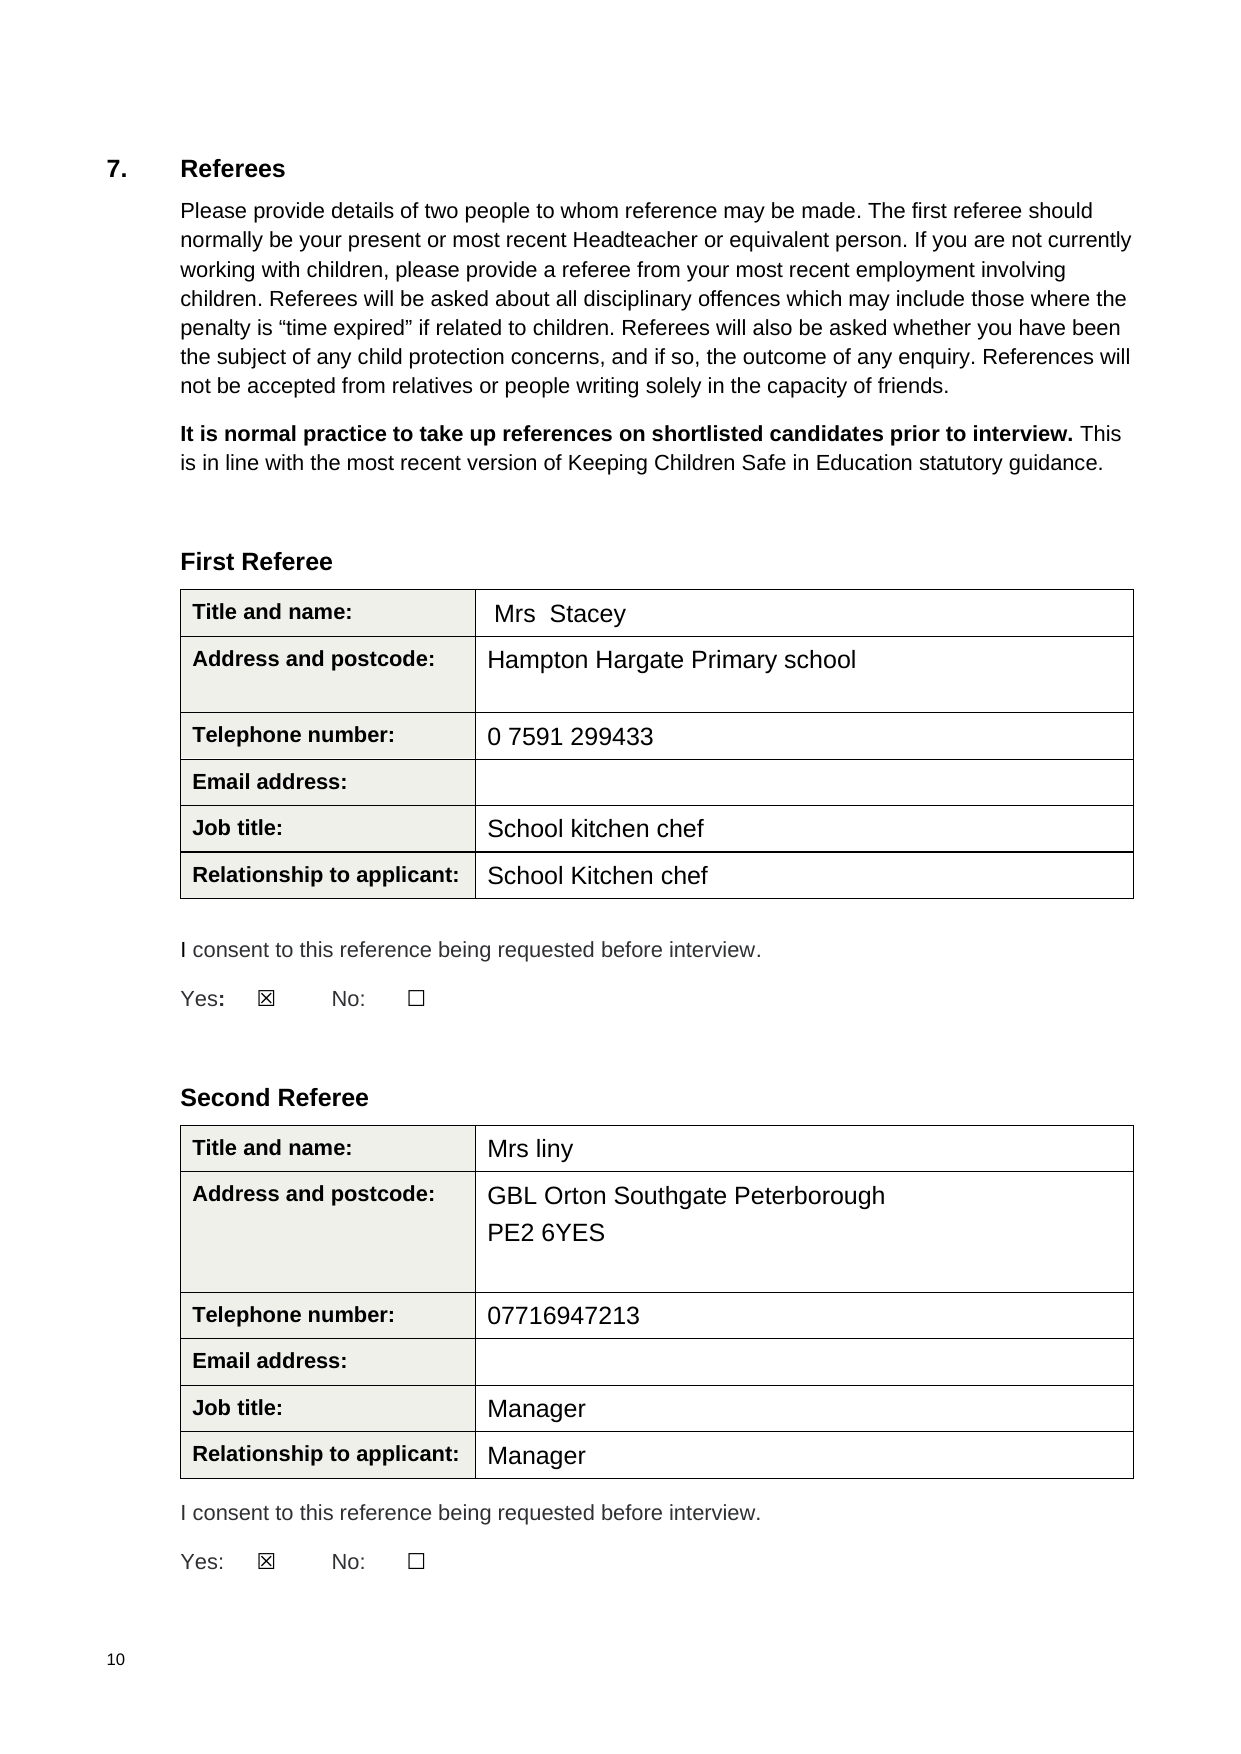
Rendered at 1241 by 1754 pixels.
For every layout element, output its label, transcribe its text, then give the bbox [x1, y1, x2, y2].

table_cell Relationship to applicant: [181, 1432, 475, 1478]
table_cell Relationship to applicant: [181, 853, 475, 898]
subtitle Second Referee [106, 1083, 1134, 1112]
text Please provide details of two people to whom reference may be made. The first referee should normally be your present or most recent Headteacher or equivalent person. If you are not currently working with children, please provide a referee from your most recent employment involving children. Referees will be asked about all disciplinary offences which may include those where the penalty is “time expired” if related to children. Referees will also be asked whether you have been the subject of any child protection concerns, and if so, the outcome of any enquiry. References will not be accepted from relatives or people writing solely in the capacity of friends. [180, 195, 1134, 399]
table_cell Job title: [181, 806, 475, 851]
text I consent to this reference being requested before interview. [180, 936, 1134, 962]
table_cell Telephone number: [181, 713, 475, 758]
table_cell Email address: [181, 760, 475, 805]
table_cell Job title: [181, 1386, 475, 1431]
table_cell Manager [476, 1432, 1133, 1478]
text I consent to this reference being requested before interview. [180, 1499, 1134, 1525]
text It is normal practice to take up references on shortlisted candidates prior to interview. This is in line with the most recent version of Keeping Children Safe in Education statutory guidance. [180, 418, 1134, 477]
table_cell GBL Orton Southgate Peterborough PE2 6YES [476, 1172, 1133, 1292]
table_cell School kitchen chef [476, 806, 1133, 851]
table_cell 07716947213 [476, 1293, 1133, 1338]
table_cell Email address: [181, 1339, 475, 1385]
table_cell School Kitchen chef [476, 853, 1133, 898]
table_cell [476, 760, 1133, 805]
subtitle Referees [106, 154, 1134, 183]
table_cell Address and postcode: [181, 637, 475, 712]
subtitle First Referee [180, 547, 1134, 577]
table_cell Telephone number: [181, 1293, 475, 1338]
text Yes: No: [180, 1546, 1134, 1575]
table_header Mrs liny [476, 1126, 1133, 1171]
table_cell 0 7591 299433 [476, 713, 1133, 758]
table_cell Address and postcode: [181, 1172, 475, 1292]
table_header Title and name: [181, 1126, 475, 1171]
table_cell Manager [476, 1386, 1133, 1431]
text Yes: No: [180, 982, 1134, 1012]
table_header Title and name: [181, 590, 475, 636]
table_cell Hampton Hargate Primary school [476, 637, 1133, 712]
table_header Mrs Stacey [476, 590, 1133, 636]
table_cell [476, 1339, 1133, 1385]
